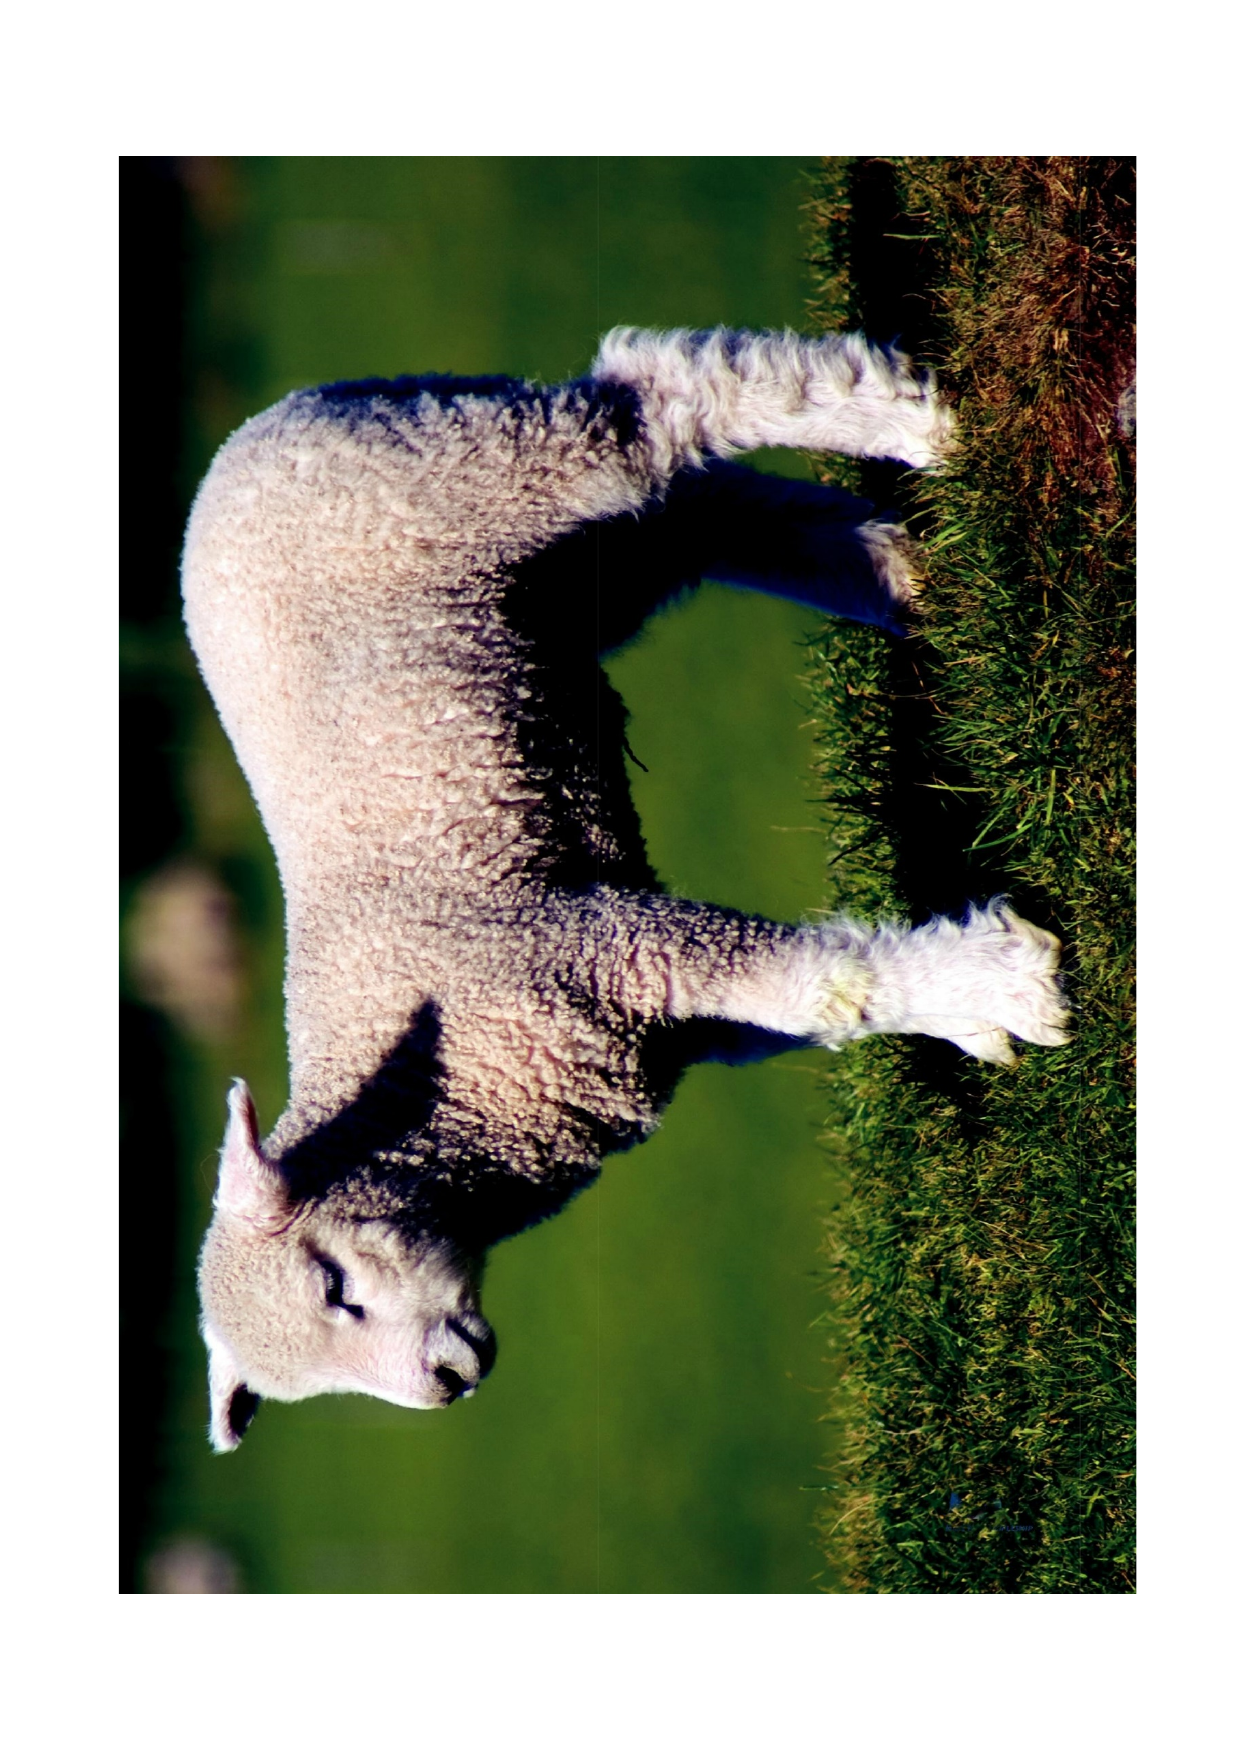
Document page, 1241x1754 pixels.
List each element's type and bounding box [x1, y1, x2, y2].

picture [118, 156, 1137, 1594]
